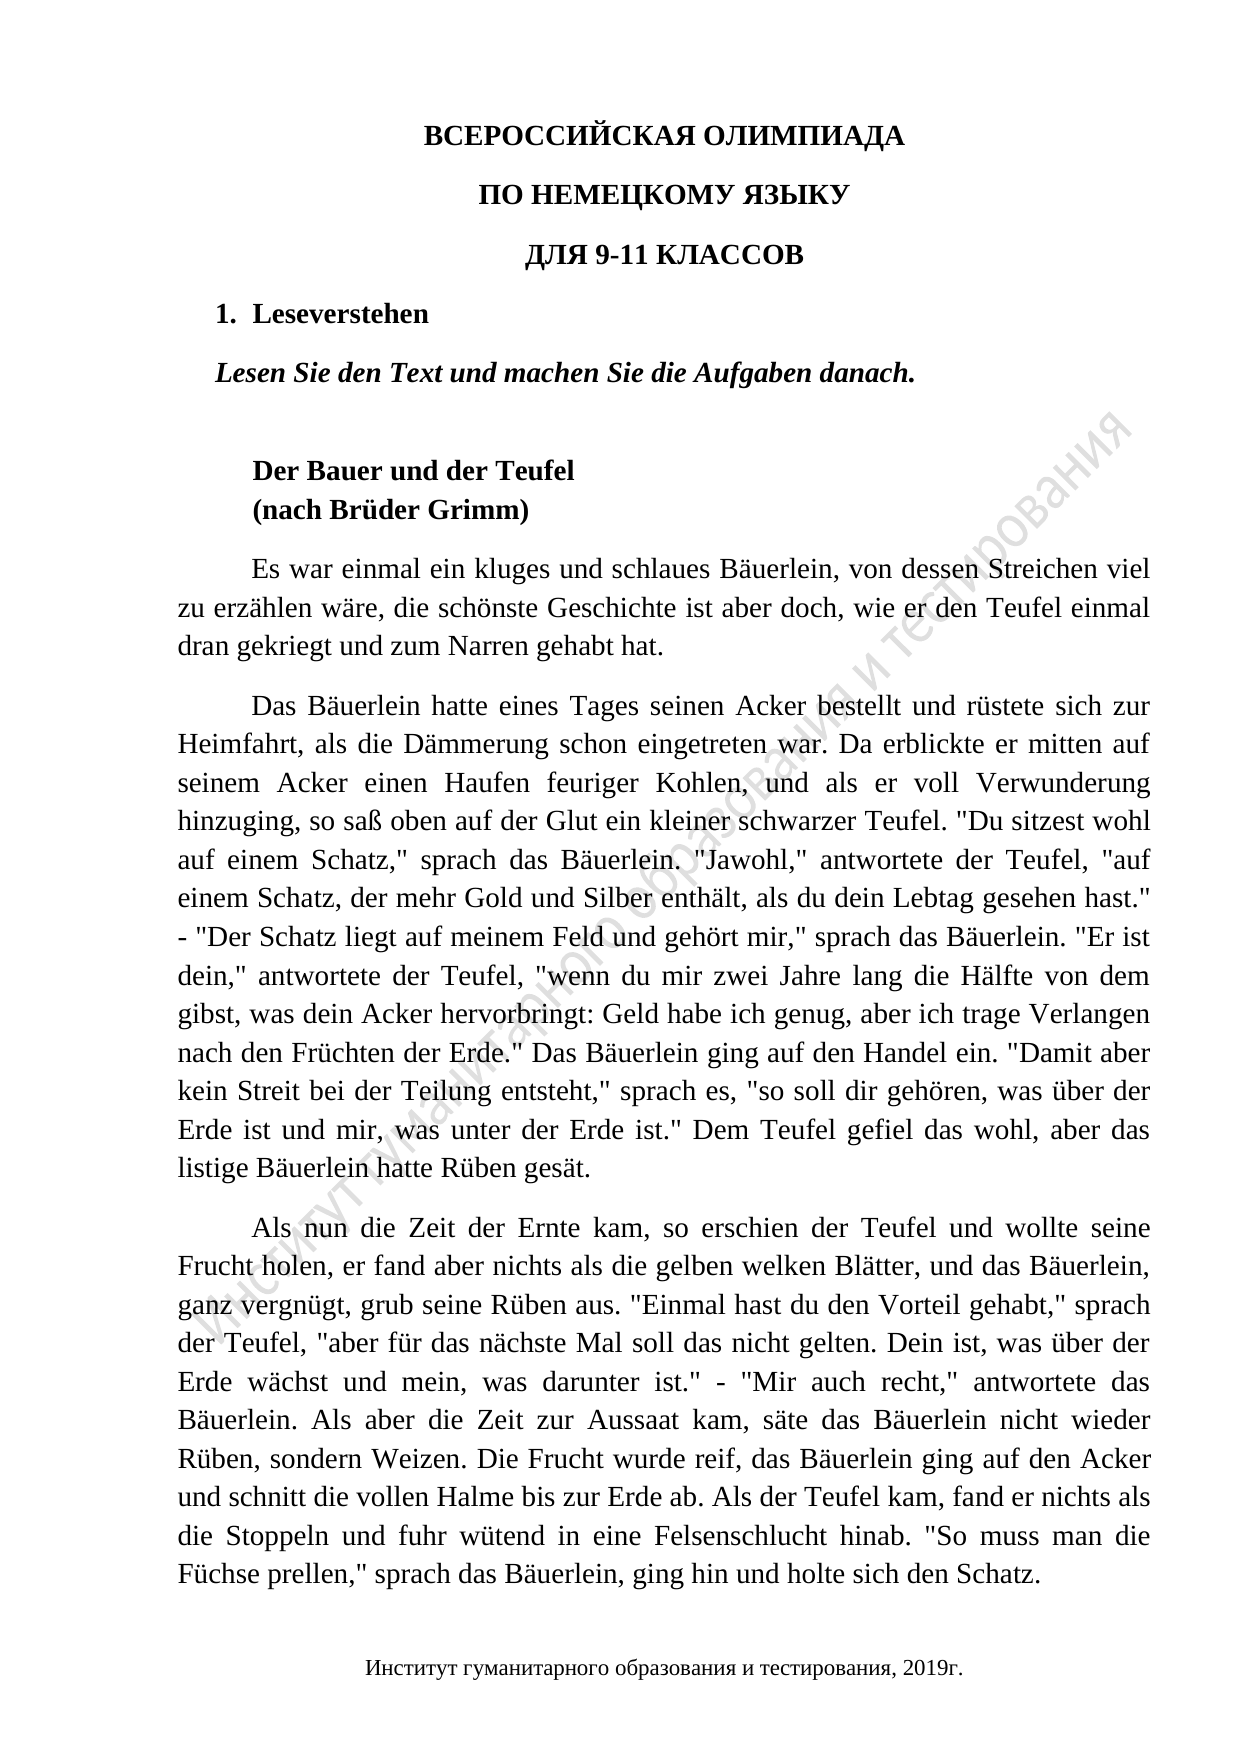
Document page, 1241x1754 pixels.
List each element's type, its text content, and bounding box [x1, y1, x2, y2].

text ДЛЯ 9-11 КЛАССОВ [177, 237, 1152, 270]
text ПО НЕМЕЦКОМУ ЯЗЫКУ [177, 177, 1152, 211]
text ВСЕРОССИЙСКАЯ ОЛИМПИАДА [177, 118, 1152, 152]
list Der Bauer und der Teufel [252, 453, 1152, 487]
list Leseverstehen [215, 296, 1152, 330]
text Es war einmal ein kluges und schlaues Bäuerlein, von dessen Streichen viel zu erzählen wäre, die schönste Geschichte ist aber doch, wie er den Teufel einmal dran gekriegt und zum Narren gehabt hat. [177, 551, 1152, 662]
text Das Bäuerlein hatte eines Tages seinen Acker bestellt und rüstete sich zur Heimfahrt, als die Dämmerung schon eingetreten war. Da erblickte er mitten auf seinem Acker einen Haufen feuriger Kohlen, und als er voll Verwunderung hinzuging, so saß oben auf der Glut ein kleiner schwarzer Teufel. "Du sitzest wohl auf einem Schatz," sprach das Bäuerlein. "Jawohl," antwortete der Teufel, "auf einem Schatz, der mehr Gold und Silber enthält, als du dein Lebtag gesehen hast." - "Der Schatz liegt auf meinem Feld und gehört mir," sprach das Bäuerlein. "Er ist dein," antwortete der Teufel, "wenn du mir zwei Jahre lang die Hälfte von dem gibst, was dein Acker hervorbringt: Geld habe ich genug, aber ich trage Verlangen nach den Früchten der Erde." Das Bäuerlein ging auf den Handel ein. "Damit aber kein Streit bei der Teilung entsteht," sprach es, "so soll dir gehören, was über der Erde ist und mir, was unter der Erde ist." Dem Teufel gefiel das wohl, aber das listige Bäuerlein hatte Rüben gesät. [177, 688, 1152, 1184]
text Als nun die Zeit der Ernte kam, so erschien der Teufel und wollte seine Frucht holen, er fand aber nichts als die gelben welken Blätter, und das Bäuerlein, ganz vergnügt, grub seine Rüben aus. "Einmal hast du den Vorteil gehabt," sprach der Teufel, "aber für das nächste Mal soll das nicht gelten. Dein ist, was über der Erde wächst und mein, was darunter ist." - "Mir auch recht," antwortete das Bäuerlein. Als aber die Zeit zur Aussaat kam, säte das Bäuerlein nicht wieder Rüben, sondern Weizen. Die Frucht wurde reif, das Bäuerlein ging auf den Acker und schnitt die vollen Halme bis zur Erde ab. Als der Teufel kam, fand er nichts als die Stoppeln und fuhr wütend in eine Felsenschlucht hinab. "So muss man die Füchse prellen," sprach das Bäuerlein, ging hin und holte sich den Schatz. [177, 1210, 1152, 1590]
text Lesen Sie den Text und machen Sie die Aufgaben danach. [215, 356, 1152, 389]
list (nach Brüder Grimm) [252, 492, 1152, 526]
